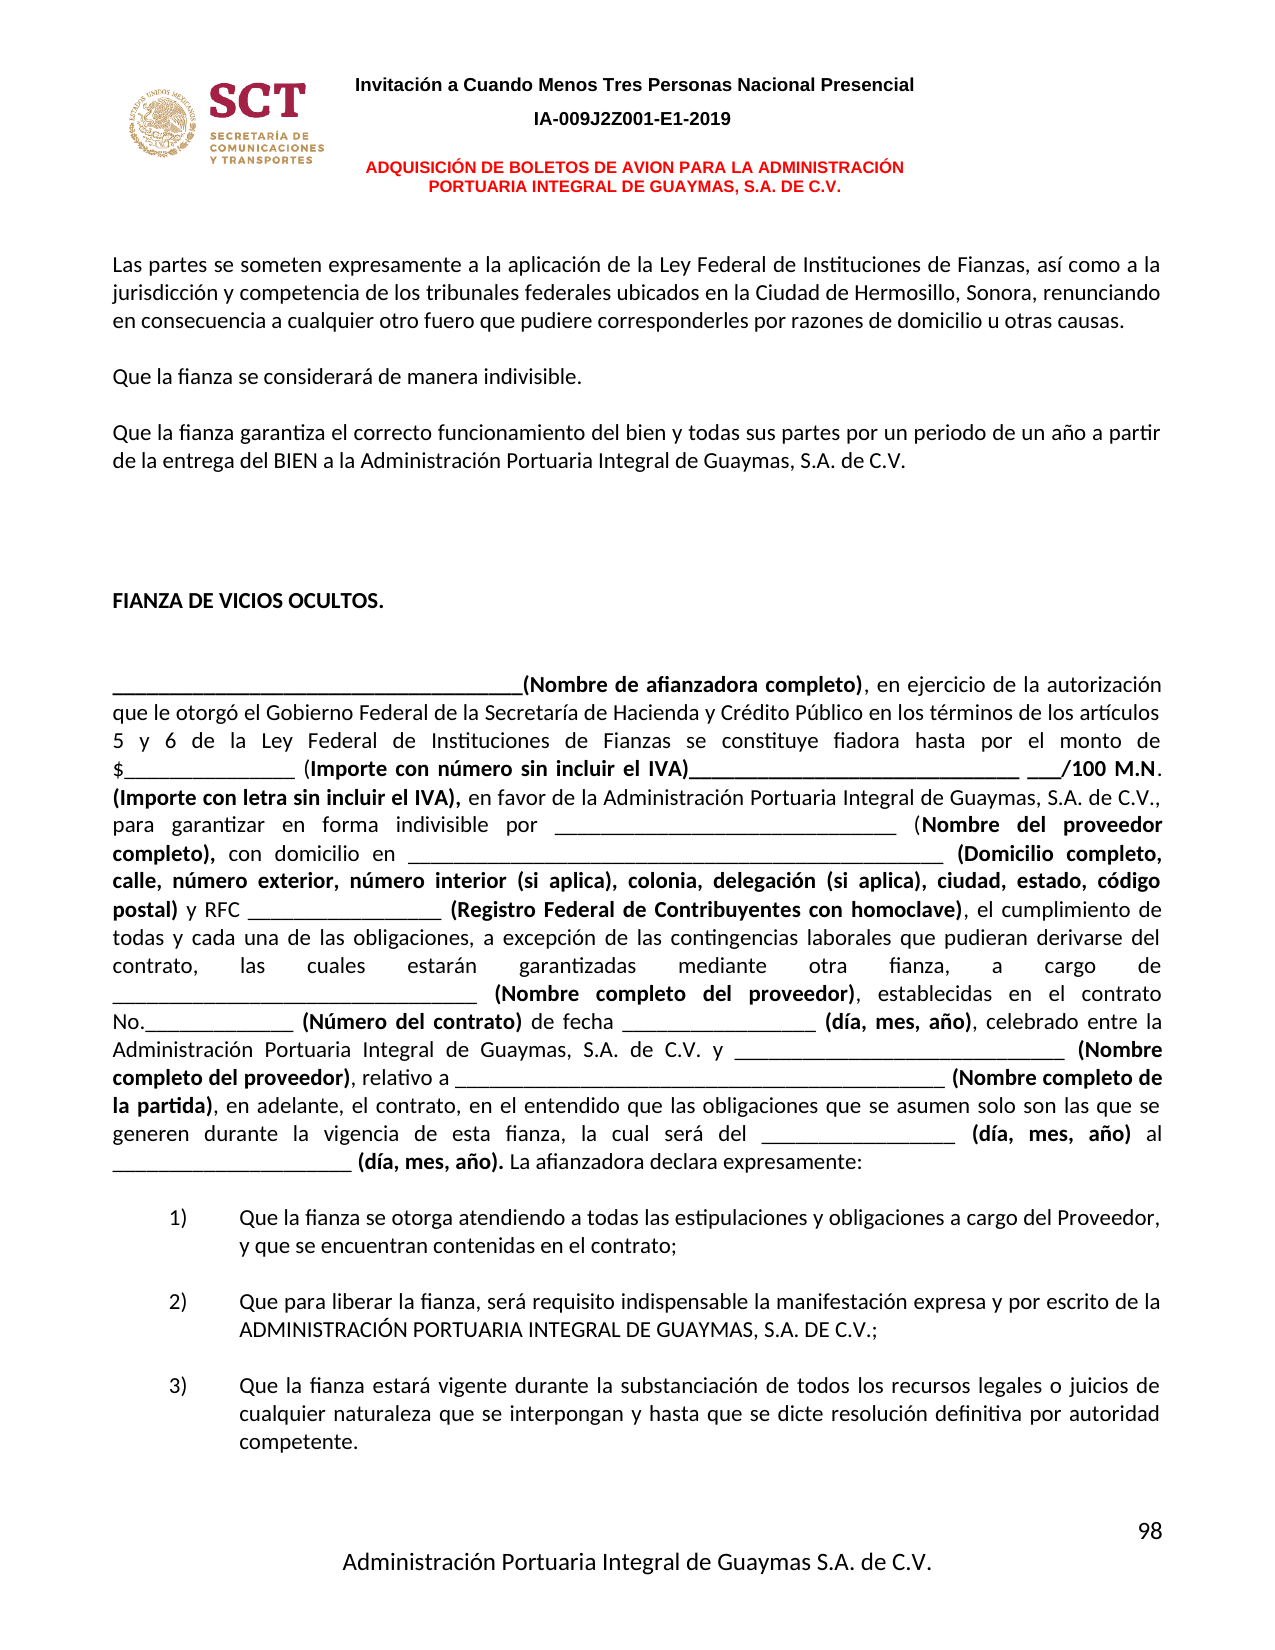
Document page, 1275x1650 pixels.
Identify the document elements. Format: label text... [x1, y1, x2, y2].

text ____________________________________(Nombre de afianzadora completo), en ejercicio de la autorización que le otorgó el Gobierno Federal de la Secretaría de Hacienda y Crédito Público en los términos de los artículos 5 y 6 de la Ley Federal de Instituciones de Fianzas se constituye fiadora hasta por el monto de $_______________ (Importe con número sin incluir el IVA)_____________________________ ___/100 M.N. (Importe con letra sin incluir el IVA), en favor de la Administración Portuaria Integral de Guaymas, S.A. de C.V., para garantizar en forma indivisible por ______________________________ (Nombre del proveedor completo), con domicilio en _______________________________________________ (Domicilio completo, calle, número exterior, número interior (si aplica), colonia, delegación (si aplica), ciudad, estado, código postal) y RFC _________________ (Registro Federal de Contribuyentes con homoclave), el cumplimiento de todas y cada una de las obligaciones, a excepción de las contingencias laborales que pudieran derivarse del contrato, las cuales estarán garantizadas mediante otra fianza, a cargo de ________________________________ (Nombre completo del proveedor), establecidas en el contrato No._____________ (Número del contrato) de fecha _________________ (día, mes, año), celebrado entre la Administración Portuaria Integral de Guaymas, S.A. de C.V. y _____________________________ (Nombre completo del proveedor), relativo a ___________________________________________ (Nombre completo de la partida), en adelante, el contrato, en el entendido que las obligaciones que se asumen solo son las que se generen durante la vigencia de esta fianza, la cual será del _________________ (día, mes, año) al _____________________ (día, mes, año). La afianzadora declara expresamente: [112, 671, 1162, 1175]
text Las partes se someten expresamente a la aplicación de la Ley Federal de Instituciones de Fianzas, así como a la jurisdicción y competencia de los tribunales federales ubicados en la Ciudad de Hermosillo, Sonora, renunciando en consecuencia a cualquier otro fuero que pudiere corresponderles por razones de domicilio u otras causas. [112, 250, 1162, 334]
picture [123, 73, 329, 171]
list Que para liberar la fianza, será requisito indispensable la manifestación expresa y por escrito de la ADMINISTRACIÓN PORTUARIA INTEGRAL DE GUAYMAS, S.A. DE C.V.; [169, 1287, 1162, 1343]
text Que la fianza garantiza el correcto funcionamiento del bien y todas sus partes por un periodo de un año a partir de la entrega del BIEN a la Administración Portuaria Integral de Guaymas, S.A. de C.V. [112, 418, 1162, 474]
text Que la fianza se considerará de manera indivisible. [112, 362, 1162, 390]
text FIANZA DE VICIOS OCULTOS. [112, 586, 1162, 614]
list Que la fianza estará vigente durante la substanciación de todos los recursos legales o juicios de cualquier naturaleza que se interpongan y hasta que se dicte resolución definitiva por autoridad competente. [169, 1371, 1162, 1455]
list Que la fianza se otorga atendiendo a todas las estipulaciones y obligaciones a cargo del Proveedor, y que se encuentran contenidas en el contrato; [169, 1203, 1162, 1259]
